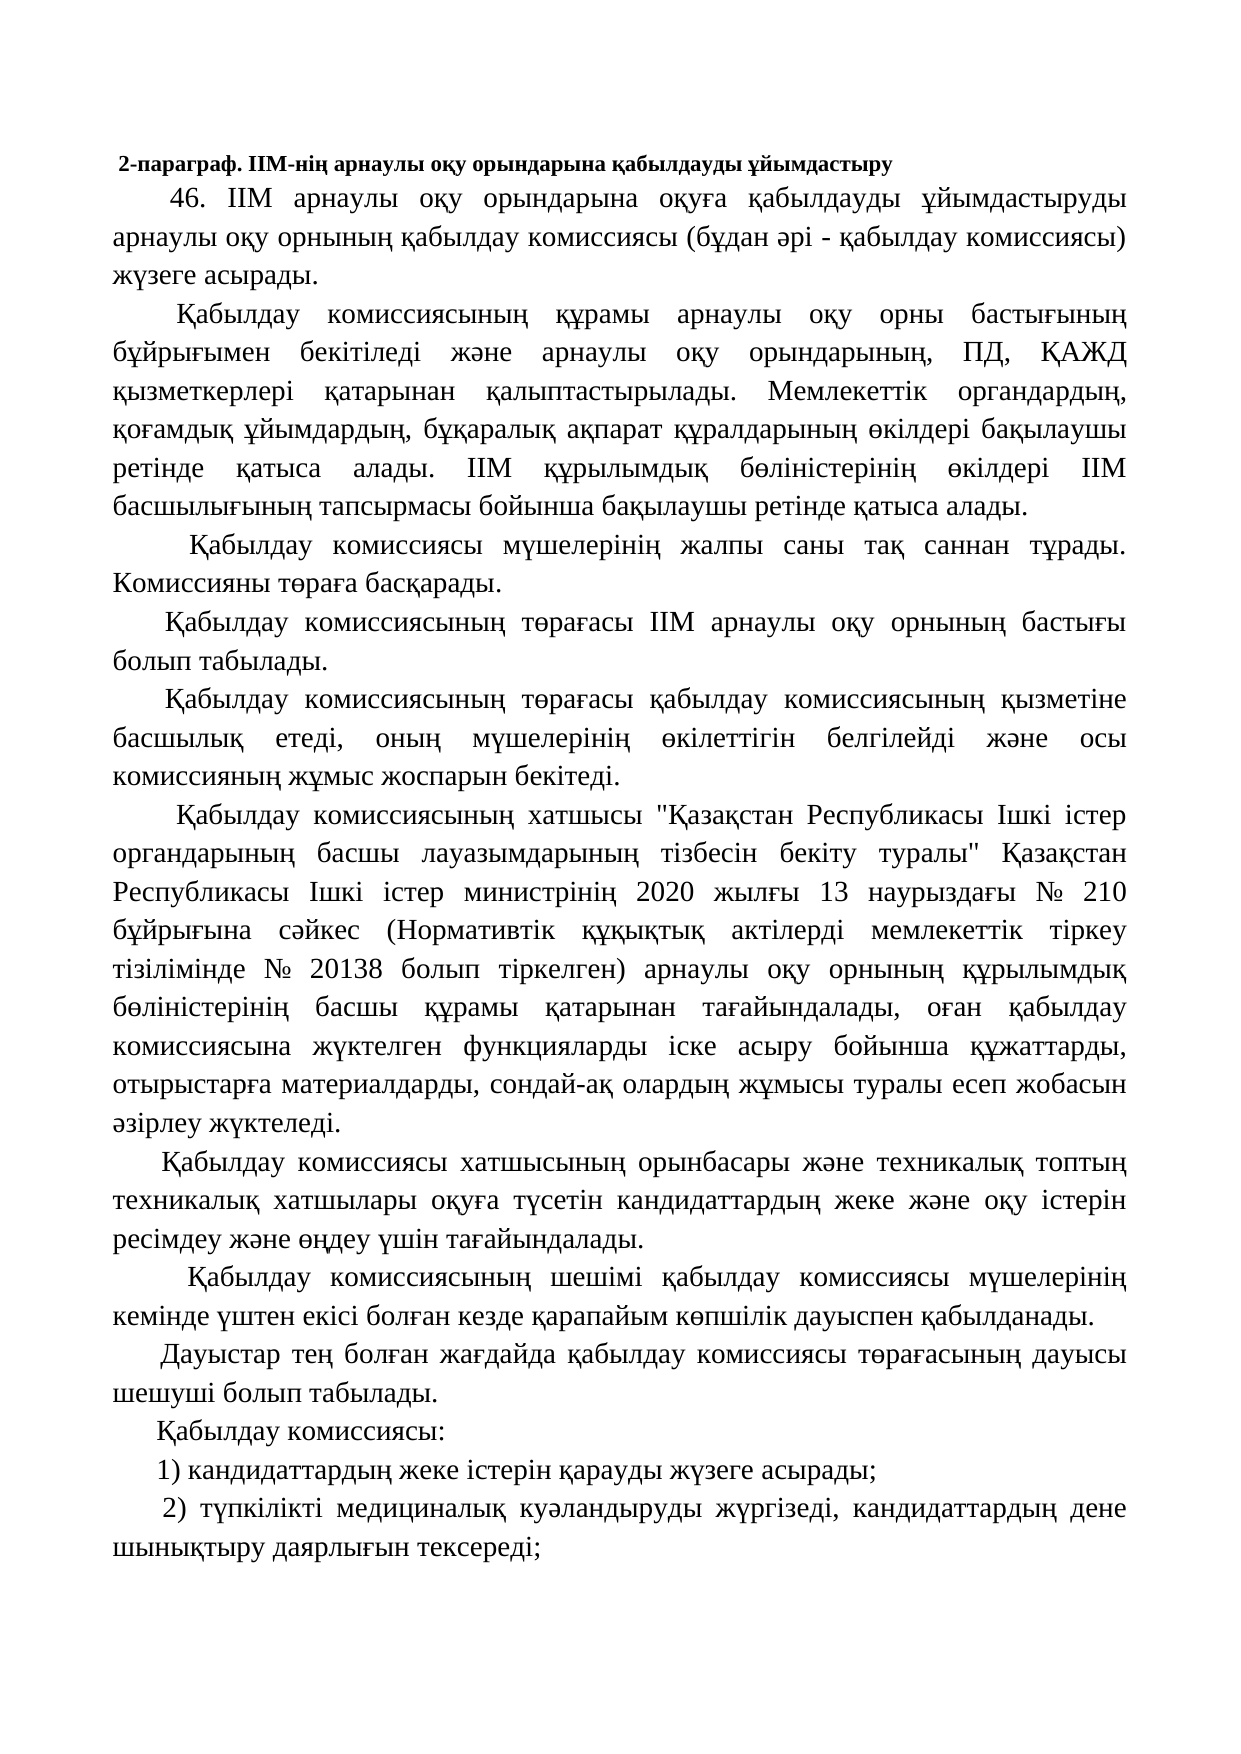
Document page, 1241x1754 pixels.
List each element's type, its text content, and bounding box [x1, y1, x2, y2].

text Қабылдау комиссиясының төрағасы қабылдау комиссиясының қызметіне басшылық етеді, оның мүшелерінің өкілеттігін белгілейді және осы комиссияның жұмыс жоспарын бекітеді. [112, 681, 1128, 792]
text 2) түпкілікті медициналық куәландыруды жүргізеді, кандидаттардың дене шынықтыру даярлығын тексереді; [112, 1491, 1128, 1563]
text Қабылдау комиссиясы: [112, 1413, 1128, 1447]
text Қабылдау комиссиясының хатшысы "Қазақстан Республикасы Ішкі істер органдарының басшы лауазымдарының тізбесін бекіту туралы" Қазақстан Республикасы Ішкі істер министрінің 2020 жылғы 13 наурыздағы № 210 бұйрығына сәйкес (Нормативтік құқықтық актілерді мемлекеттік тіркеу тізілімінде № 20138 болып тіркелген) арнаулы оқу орнының құрылымдық бөліністерінің басшы құрамы қатарынан тағайындалады, оған қабылдау комиссиясына жүктелген функцияларды іске асыру бойынша құжаттарды, отырыстарға материалдарды, сондай-ақ олардың жұмысы туралы есеп жобасын әзірлеу жүктеледі. [112, 797, 1128, 1139]
text Дауыстар тең болған жағдайда қабылдау комиссиясы төрағасының дауысы шешуші болып табылады. [112, 1336, 1128, 1408]
text 2-параграф. ІІМ-нің арнаулы оқу орындарына қабылдауды ұйымдастыру [112, 150, 1128, 176]
text Қабылдау комиссиясының шешімі қабылдау комиссиясы мүшелерінің кемінде үштен екісі болған кезде қарапайым көпшілік дауыспен қабылданады. [112, 1259, 1128, 1331]
text 1) кандидаттардың жеке істерін қарауды жүзеге асырады; [112, 1452, 1128, 1486]
text Қабылдау комиссиясының құрамы арнаулы оқу орны бастығының бұйрығымен бекітіледі және арнаулы оқу орындарының, ПД, ҚАЖД қызметкерлері қатарынан қалыптастырылады. Мемлекеттік органдардың, қоғамдық ұйымдардың, бұқаралық ақпарат құралдарының өкілдері бақылаушы ретінде қатыса алады. ІІМ құрылымдық бөліністерінің өкілдері ІІМ басшылығының тапсырмасы бойынша бақылаушы ретінде қатыса алады. [112, 296, 1128, 522]
text 46. ІІМ арнаулы оқу орындарына оқуға қабылдауды ұйымдастыруды арнаулы оқу орнының қабылдау комиссиясы (бұдан әрі - қабылдау комиссиясы) жүзеге асырады. [112, 180, 1128, 291]
text Қабылдау комиссиясы хатшысының орынбасары және техникалық топтың техникалық хатшылары оқуға түсетін кандидаттардың жеке және оқу істерін ресімдеу және өңдеу үшін тағайындалады. [112, 1144, 1128, 1254]
text Қабылдау комиссиясының төрағасы ІІМ арнаулы оқу орнының бастығы болып табылады. [112, 604, 1128, 676]
text Қабылдау комиссиясы мүшелерінің жалпы саны тақ саннан тұрады. Комиссияны төраға басқарады. [112, 527, 1128, 599]
